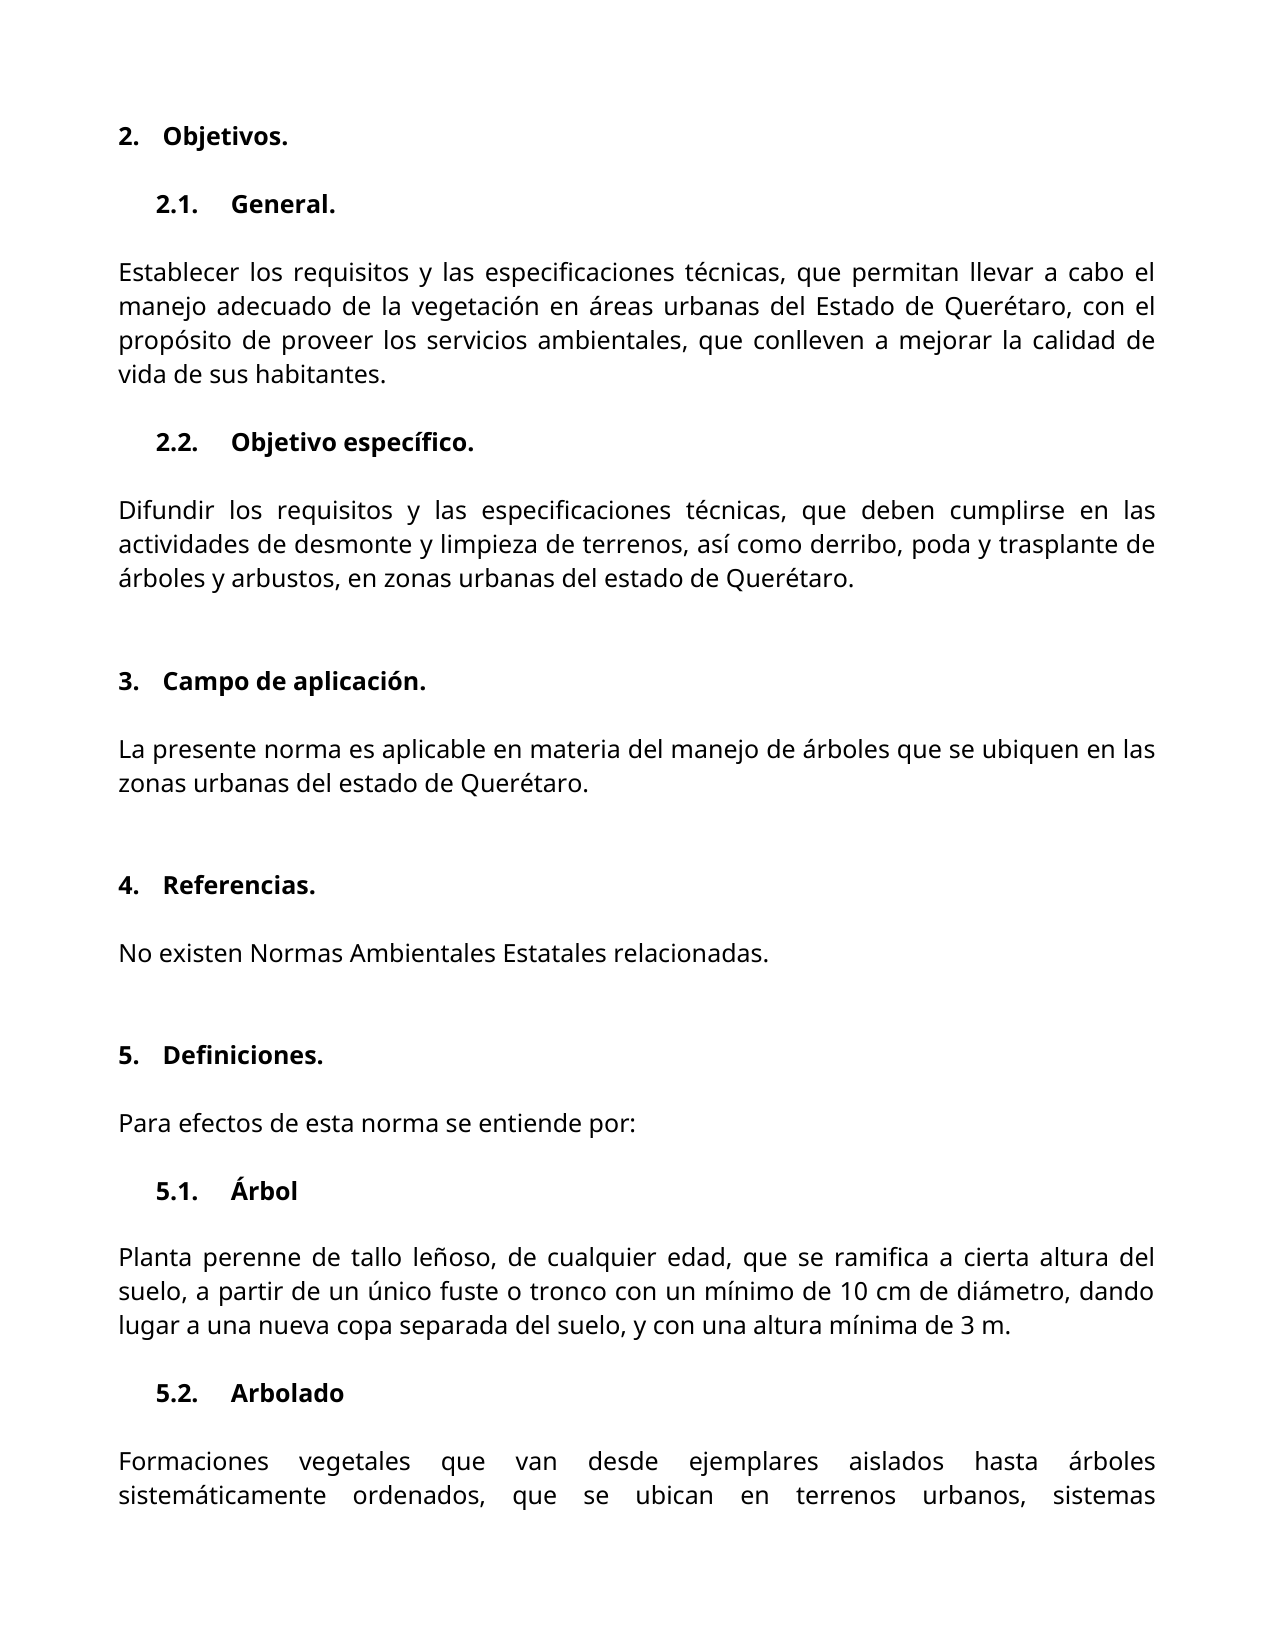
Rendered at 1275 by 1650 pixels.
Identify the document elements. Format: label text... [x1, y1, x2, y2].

list Objetivos. [118, 118, 1157, 152]
text Difundir los requisitos y las especificaciones técnicas, que deben cumplirse en las actividades de desmonte y limpieza de terrenos, así como derribo, poda y trasplante de árboles y arbustos, en zonas urbanas del estado de Querétaro. [118, 493, 1157, 595]
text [118, 1444, 1157, 1512]
list Referencias. [118, 867, 1157, 902]
list Objetivo específico. [156, 425, 1157, 459]
text Para efectos de esta norma se entiende por: [118, 1106, 1157, 1140]
text Establecer los requisitos y las especificaciones técnicas, que permitan llevar a cabo el manejo adecuado de la vegetación en áreas urbanas del Estado de Querétaro, con el propósito de proveer los servicios ambientales, que conlleven a mejorar la calidad de vida de sus habitantes. [118, 254, 1157, 391]
text No existen Normas Ambientales Estatales relacionadas. [118, 936, 1157, 970]
list General. [156, 186, 1157, 220]
text Planta perenne de tallo leñoso, de cualquier edad, que se ramifica a cierta altura del suelo, a partir de un único fuste o tronco con un mínimo de 10 cm de diámetro, dando lugar a una nueva copa separada del suelo, y con una altura mínima de 3 m. [118, 1239, 1157, 1342]
text La presente norma es aplicable en materia del manejo de árboles que se ubiquen en las zonas urbanas del estado de Querétaro. [118, 731, 1157, 799]
list Campo de aplicación. [118, 663, 1157, 697]
list Árbol [156, 1174, 1157, 1208]
list Arbolado [156, 1376, 1157, 1410]
list Definiciones. [118, 1038, 1157, 1072]
